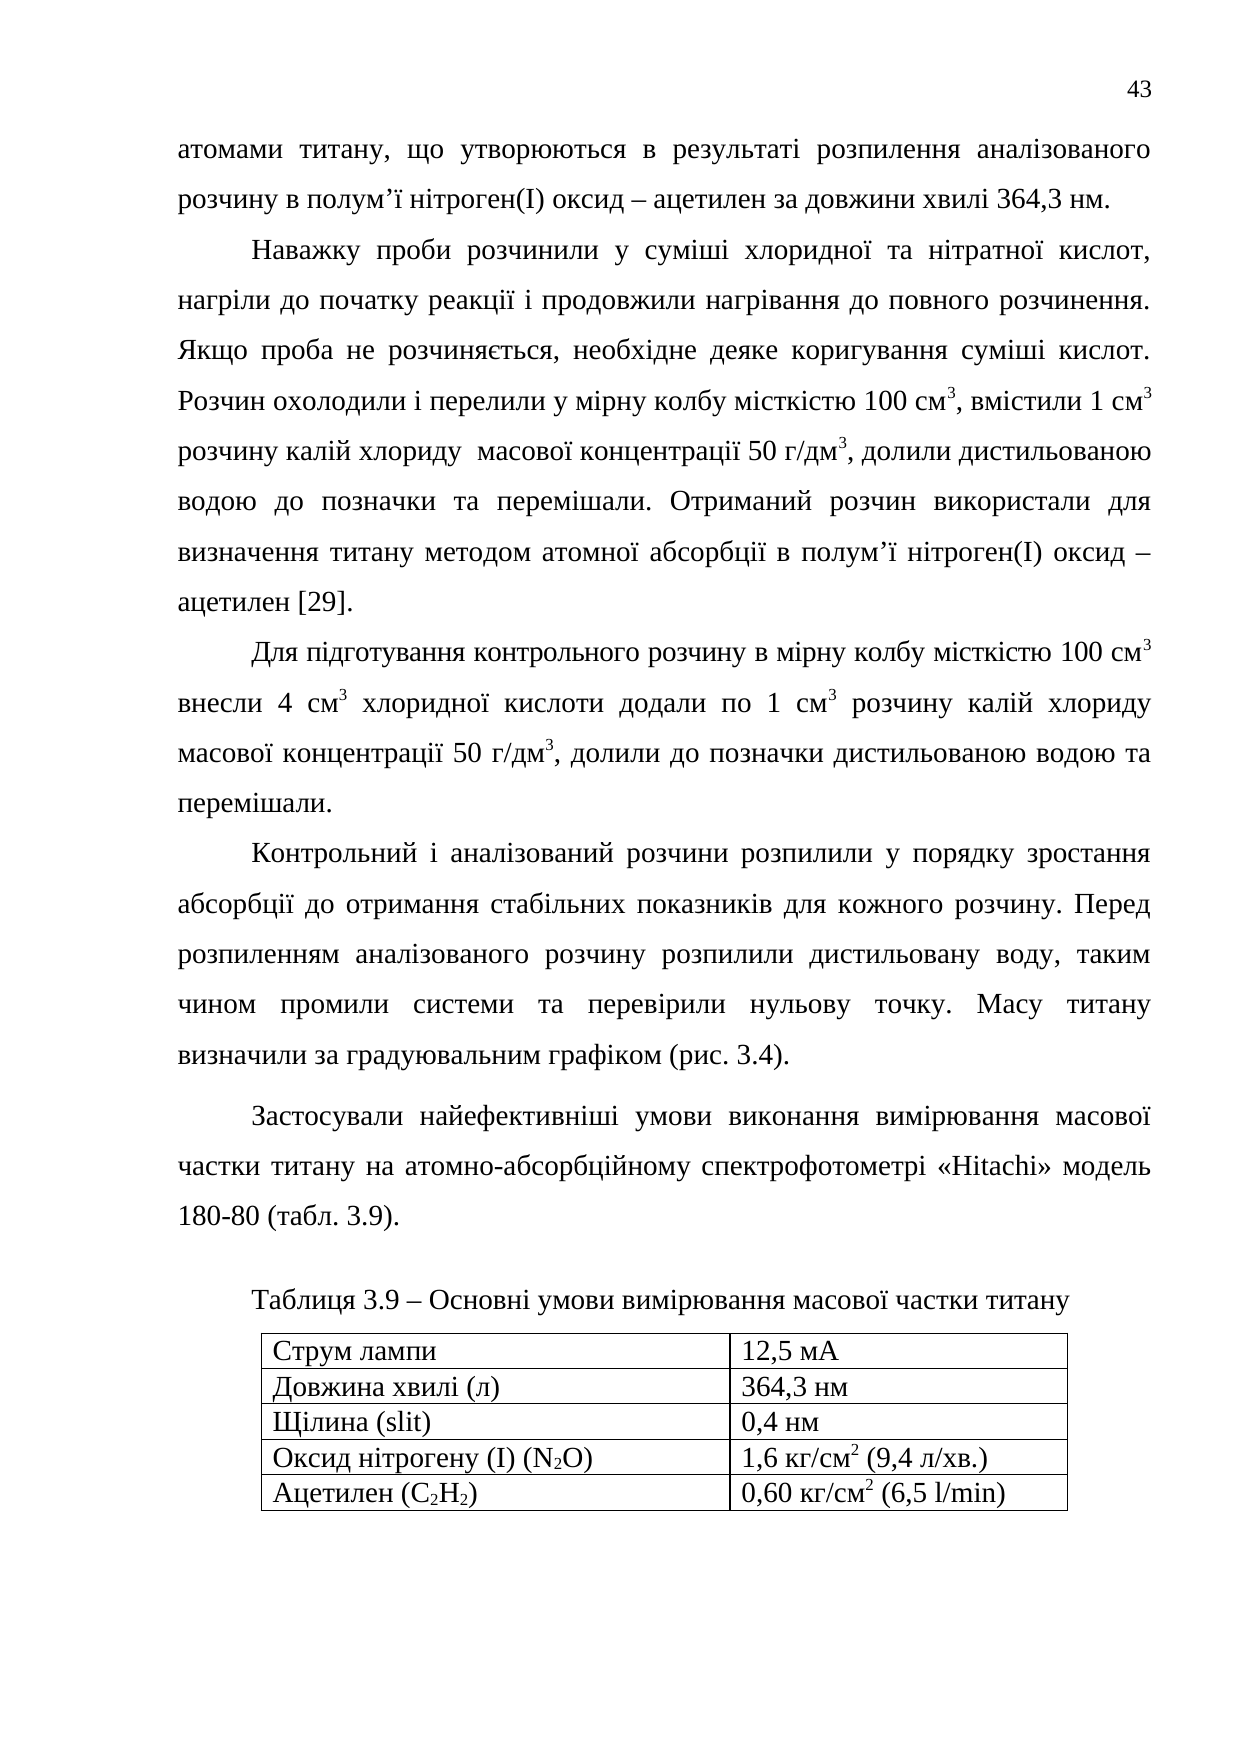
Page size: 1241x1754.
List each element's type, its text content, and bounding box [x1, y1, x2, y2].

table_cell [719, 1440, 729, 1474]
table_cell 1,6 кг/см2 (9,4 л/хв.) [731, 1440, 1067, 1474]
text Для підготування контрольного розчину в мірну колбу місткістю 100 см3 внесли 4 см3 хлоридної кислоти додали по 1 см3 розчину калій хлориду масової концентрації 50 г/дм3, долили до позначки дистильованою водою та перемішали. [177, 634, 1152, 819]
table_cell Ацетилен (C2H2) [262, 1475, 729, 1509]
table_cell 0,60 кг/см2 (6,5 l/min) [731, 1475, 1067, 1509]
text Застосували найефективніші умови виконання вимірювання масової частки титану на атомно-абсорбційному спектрофотометрі «Hitachi» модель 180-80 (табл. 3.9). [177, 1098, 1152, 1232]
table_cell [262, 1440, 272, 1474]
text Таблиця 3.9 – Основні умови вимірювання масової частки титану [177, 1282, 1152, 1316]
table_header 12,5 мА [731, 1334, 1067, 1368]
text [177, 131, 1152, 215]
table_header Струм лампи [262, 1334, 729, 1368]
text Наважку проби розчинили у суміші хлоридної та нітратної кислот, нагріли до початку реакції і продовжили нагрівання до повного розчинення. Якщо проба не розчиняється, необхідне деяке коригування суміші кислот. Розчин охолодили і перелили у мірну колбу місткістю 100 см3, вмістили 1 см3 розчину калій хлориду масової концентрації 50 г/дм3, долили дистильованою водою до позначки та перемішали. Отриманий розчин використали для визначення титану методом атомної абсорбції в полум’ї нітроген(I) оксид – ацетилен [29]. [177, 232, 1152, 618]
table_cell Довжина хвилі (л) [262, 1369, 729, 1403]
table_cell 0,4 нм [731, 1404, 1067, 1439]
table_cell 364,3 нм [731, 1369, 1067, 1403]
text Контрольний і аналізований розчини розпилили у порядку зростання абсорбції до отримання стабільних показників для кожного розчину. Перед розпиленням аналізованого розчину розпилили дистильовану воду, таким чином промили системи та перевірили нульову точку. Масу титану визначили за градуювальним графіком (рис. 3.4). [177, 836, 1152, 1070]
table_cell Щілина (slit) [262, 1404, 729, 1439]
